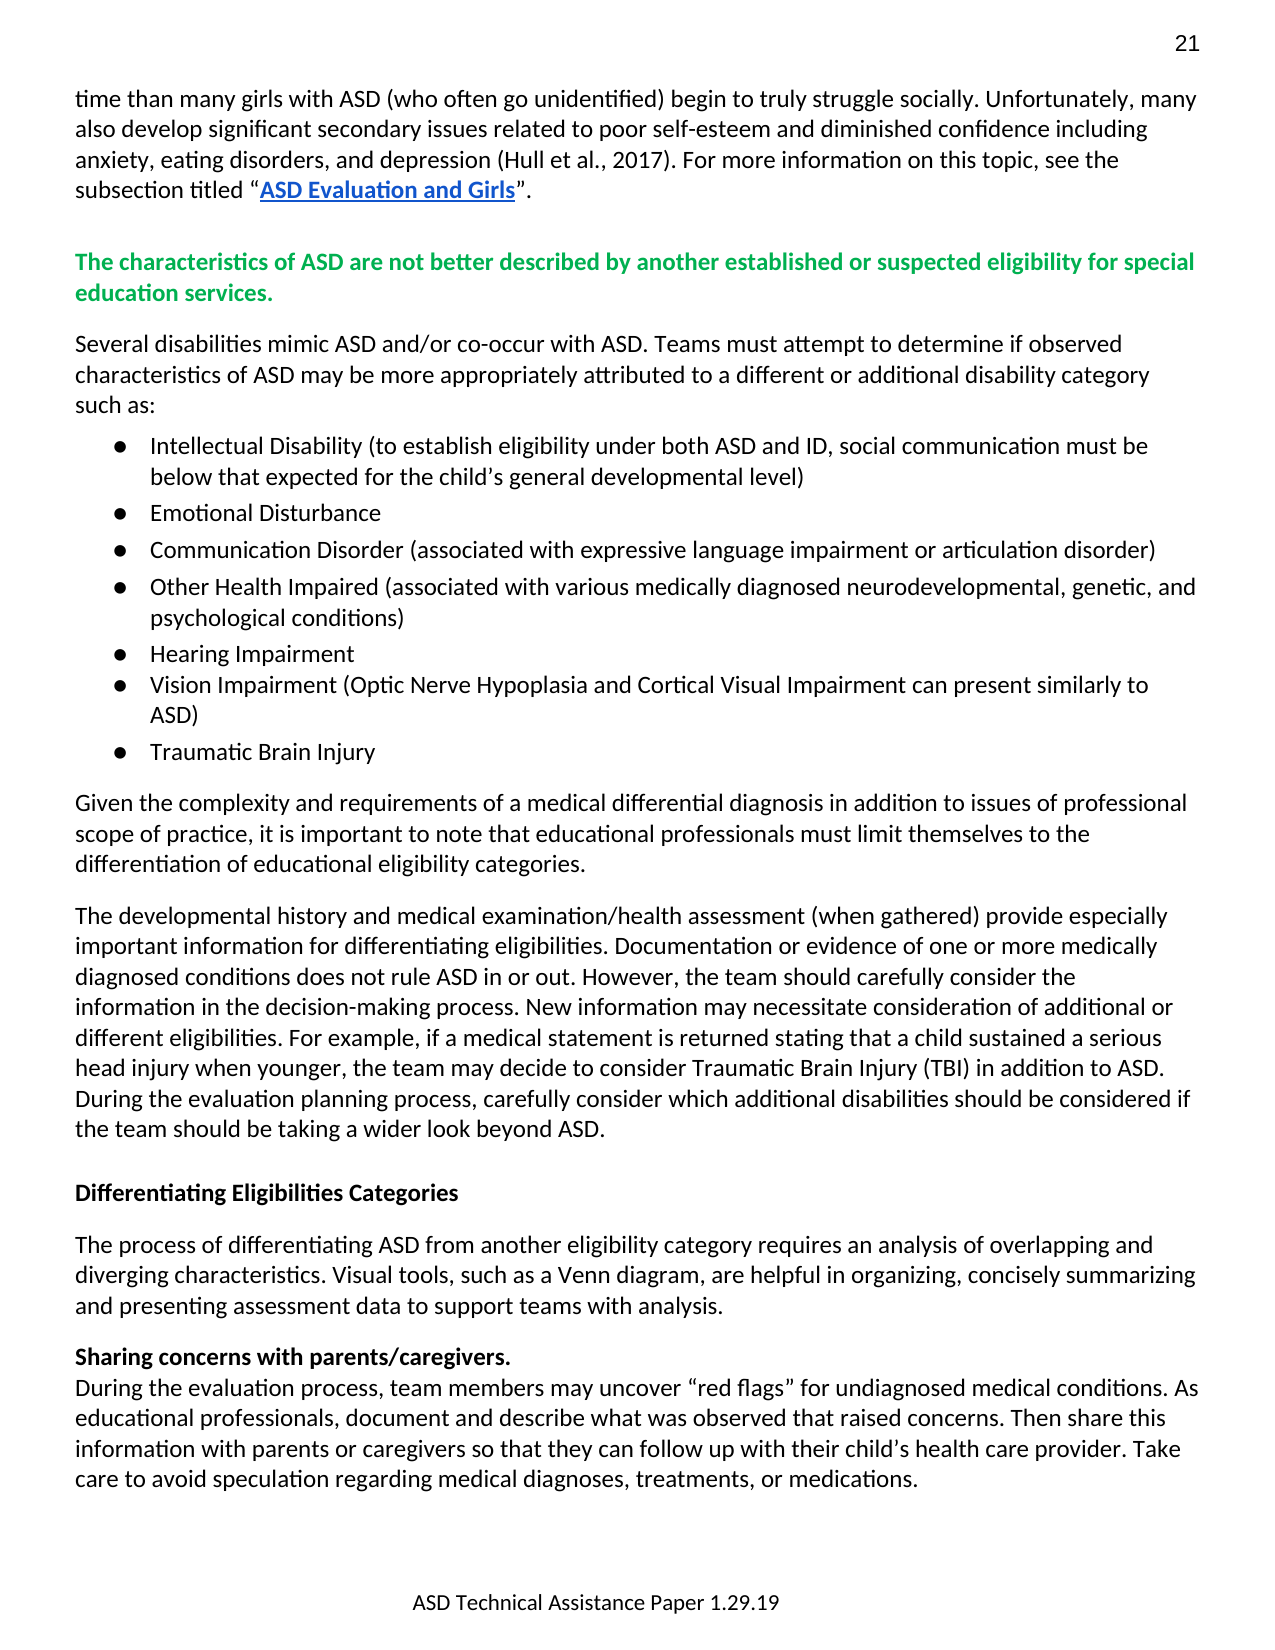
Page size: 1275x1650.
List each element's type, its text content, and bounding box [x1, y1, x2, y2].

text Differentiating Eligibilities Categories [75, 1177, 1200, 1208]
list Communication Disorder (associated with expressive language impairment or articulation disorder) [112, 534, 1200, 565]
list Traumatic Brain Injury [112, 736, 1200, 767]
text During the evaluation process, team members may uncover “red flags” for undiagnosed medical conditions. As educational professionals, document and describe what was observed that raised concerns. Then share this information with parents or caregivers so that they can follow up with their child’s health care provider. Take care to avoid speculation regarding medical diagnoses, treatments, or medications. [75, 1372, 1200, 1494]
list Hearing Impairment [112, 638, 1200, 669]
list Other Health Impaired (associated with various medically diagnosed neurodevelopmental, genetic, and psychological conditions) [112, 571, 1200, 632]
list Emotional Disturbance [112, 498, 1200, 528]
list Intellectual Disability (to establish eligibility under both ASD and ID, social communication must be below that expected for the child’s general developmental level) [112, 430, 1200, 491]
text Several disabilities mimic ASD and/or co-occur with ASD. Teams must attempt to determine if observed characteristics of ASD may be more appropriately attributed to a different or additional disability category such as: [75, 328, 1200, 420]
text The characteristics of ASD are not better described by another established or suspected eligibility for special education services. [75, 246, 1200, 307]
list Vision Impairment (Optic Nerve Hypoplasia and Cortical Visual Impairment can present similarly to ASD) [112, 669, 1200, 730]
text Sharing concerns with parents/caregivers. [75, 1341, 1200, 1372]
text The process of differentiating ASD from another eligibility category requires an analysis of overlapping and diverging characteristics. Visual tools, such as a Venn diagram, are helpful in organizing, concisely summarizing and presenting assessment data to support teams with analysis. [75, 1229, 1200, 1320]
text The developmental history and medical examination/health assessment (when gathered) provide especially important information for differentiating eligibilities. Documentation or evidence of one or more medically diagnosed conditions does not rule ASD in or out. However, the team should carefully consider the information in the decision-making process. New information may necessitate consideration of additional or different eligibilities. For example, if a medical statement is returned stating that a child sustained a serious head injury when younger, the team may decide to consider Traumatic Brain Injury (TBI) in addition to ASD. During the evaluation planning process, carefully consider which additional disabilities should be considered if the team should be taking a wider look beyond ASD. [75, 900, 1200, 1144]
text Given the complexity and requirements of a medical differential diagnosis in addition to issues of professional scope of practice, it is important to note that educational professionals must limit themselves to the differentiation of educational eligibility categories. [75, 788, 1200, 879]
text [75, 83, 1200, 205]
